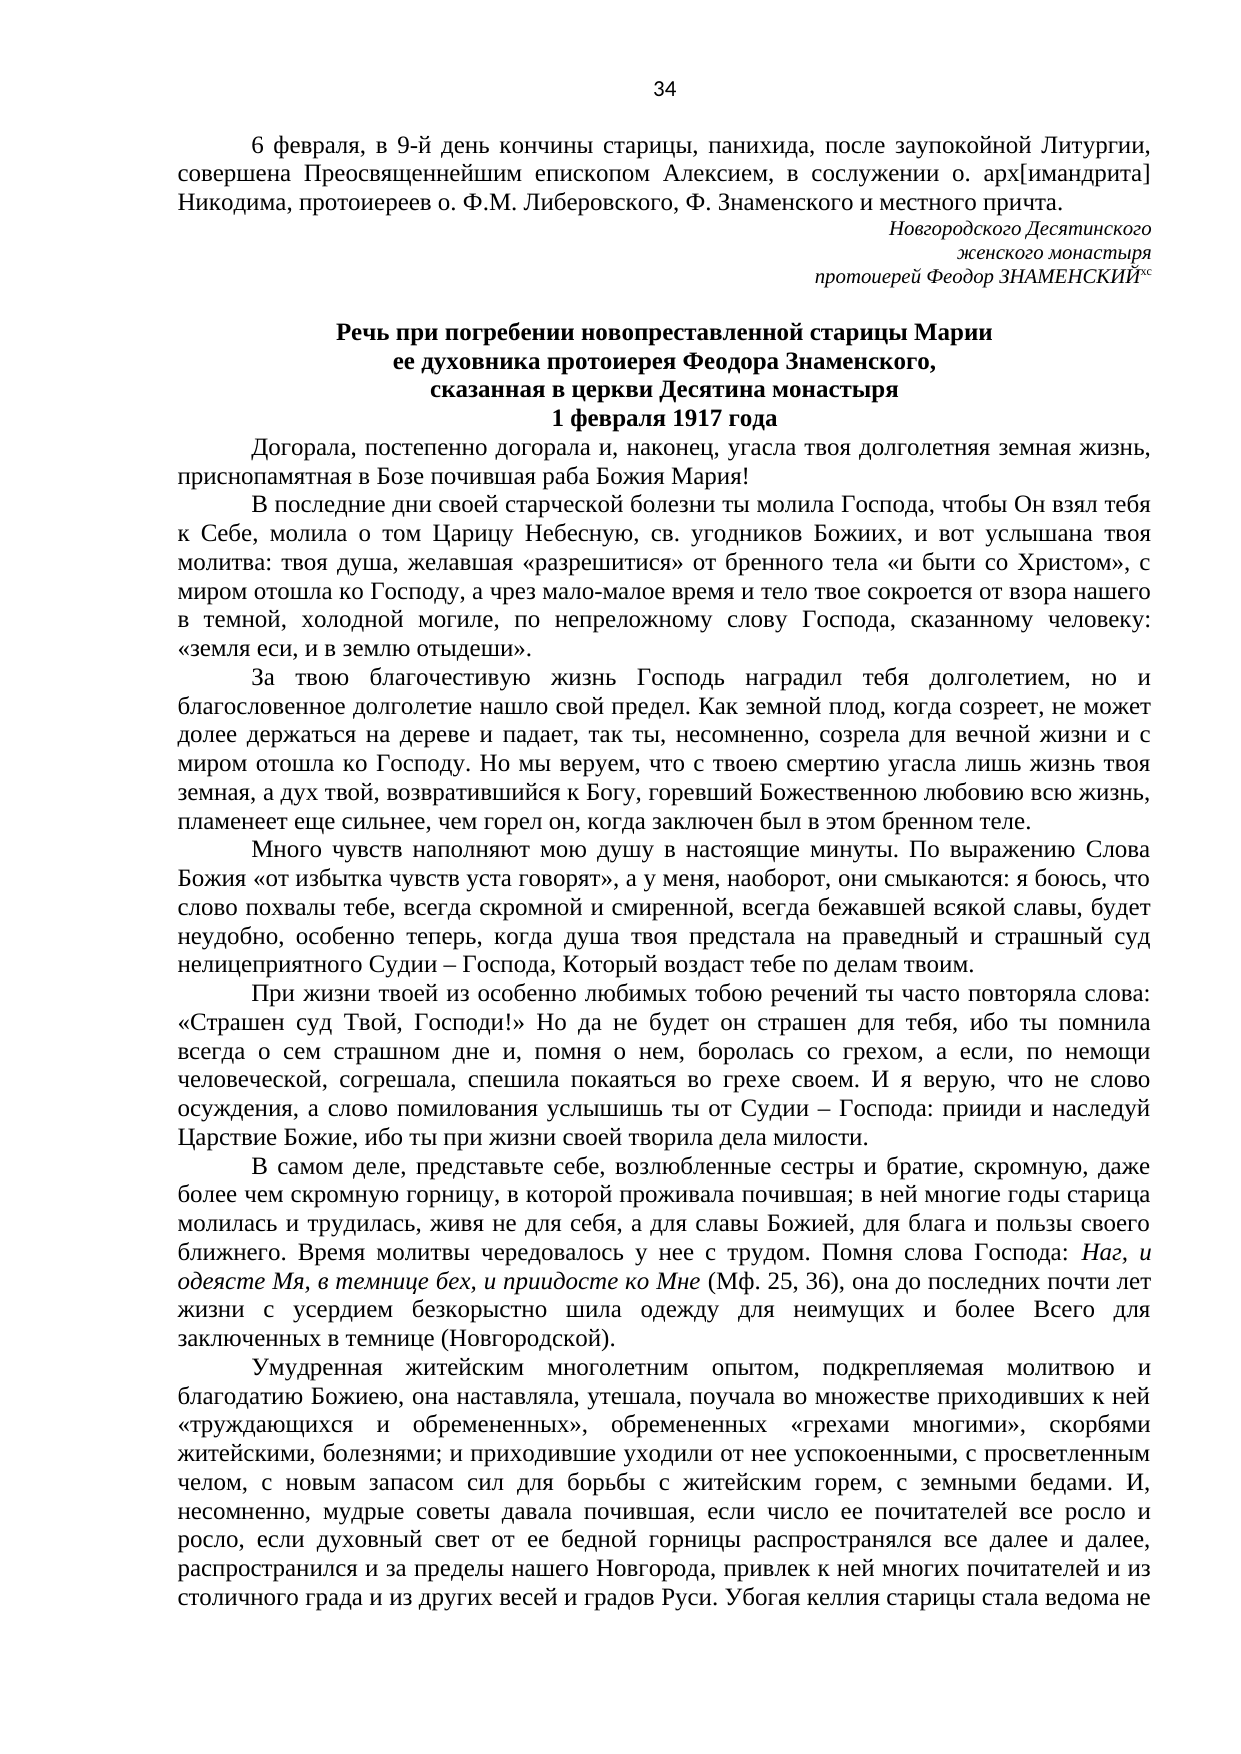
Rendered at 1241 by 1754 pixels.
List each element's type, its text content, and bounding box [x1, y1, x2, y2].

text Новгородского Десятинского [177, 216, 1152, 240]
text В последние дни своей старческой болезни ты молила Господа, чтобы Он взял тебя к Себе, молила о том Царицу Небесную, св. угодников Божиих, и вот услышана твоя молитва: твоя душа, желавшая «разрешитися» от бренного тела «и быти со Христом», с миром отошла ко Господу, а чрез мало-малое время и тело твое сокроется от взора нашего в темной, холодной могиле, по непреложному слову Господа, сказанному человеку: «земля еси, и в землю отыдеши». [177, 489, 1152, 662]
text 6 февраля, в 9-й день кончины старицы, панихида, после заупокойной Литургии, совершена Преосвященнейшим епископом Алексием, в сослужении о. арх[имандрита] Никодима, протоиереев о. Ф.М. Либеровского, Ф. Знаменского и местного причта. [177, 130, 1152, 216]
text протоиерей Феодор ЗНАМЕНСКИЙ [177, 264, 1152, 288]
text В самом деле, представьте себе, возлюбленные сестры и братие, скромную, даже более чем скромную горницу, в которой проживала почившая; в ней многие годы старица молилась и трудилась, живя не для себя, а для славы Божией, для блага и пользы своего ближнего. Время молитвы чередовалось у нее с трудом. Помня слова Господа: Наг, и одеясте Мя, в темнице бех, и приидосте ко Мне (Мф. 25, 36), она до последних почти лет жизни с усердием безкорыстно шила одежду для неимущих и более Всего для заключенных в темнице (Новгородской). [177, 1151, 1152, 1352]
text женского монастыря [177, 240, 1152, 264]
text Много чувств наполняют мою душу в настоящие минуты. По выражению Слова Божия «от избытка чувств уста говорят», а у меня, наоборот, они смыкаются: я боюсь, что слово похвалы тебе, всегда скромной и смиренной, всегда бежавшей всякой славы, будет неудобно, особенно теперь, когда душа твоя предстала на праведный и страшный суд нелицеприятного Судии – Господа, Который воздаст тебе по делам твоим. [177, 834, 1152, 978]
text За твою благочестивую жизнь Господь наградил тебя долголетием, но и благословенное долголетие нашло свой предел. Как земной плод, когда созреет, не может долее держаться на дереве и падает, так ты, несомненно, созрела для вечной жизни и с миром отошла ко Господу. Но мы веруем, что с твоею смертию угасла лишь жизнь твоя земная, а дух твой, возвратившийся к Богу, горевший Божественною любовию всю жизнь, пламенеет еще сильнее, чем горел он, когда заключен был в этом бренном теле. [177, 662, 1152, 834]
text сказанная в церкви Десятина монастыря [177, 374, 1152, 403]
text При жизни твоей из особенно любимых тобою речений ты часто повторяла слова: «Страшен суд Твой, Господи!» Но да не будет он страшен для тебя, ибо ты помнила всегда о сем страшном дне и, помня о нем, боролась со грехом, а если, по немощи человеческой, согрешала, спешила покаяться во грехе своем. И я верую, что не слово осуждения, а слово помилования услышишь ты от Судии – Господа: прииди и наследуй Царствие Божие, ибо ты при жизни своей творила дела милости. [177, 978, 1152, 1151]
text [177, 1352, 1152, 1611]
text 1 февраля 1917 года [177, 403, 1152, 432]
text Догорала, постепенно догорала и, наконец, угасла твоя долголетняя земная жизнь, приснопамятная в Бозе почившая раба Божия Мария! [177, 432, 1152, 489]
text ее духовника протоиерея Феодора Знаменского, [177, 346, 1152, 374]
text Речь при погребении новопреставленной старицы Марии [177, 317, 1152, 346]
